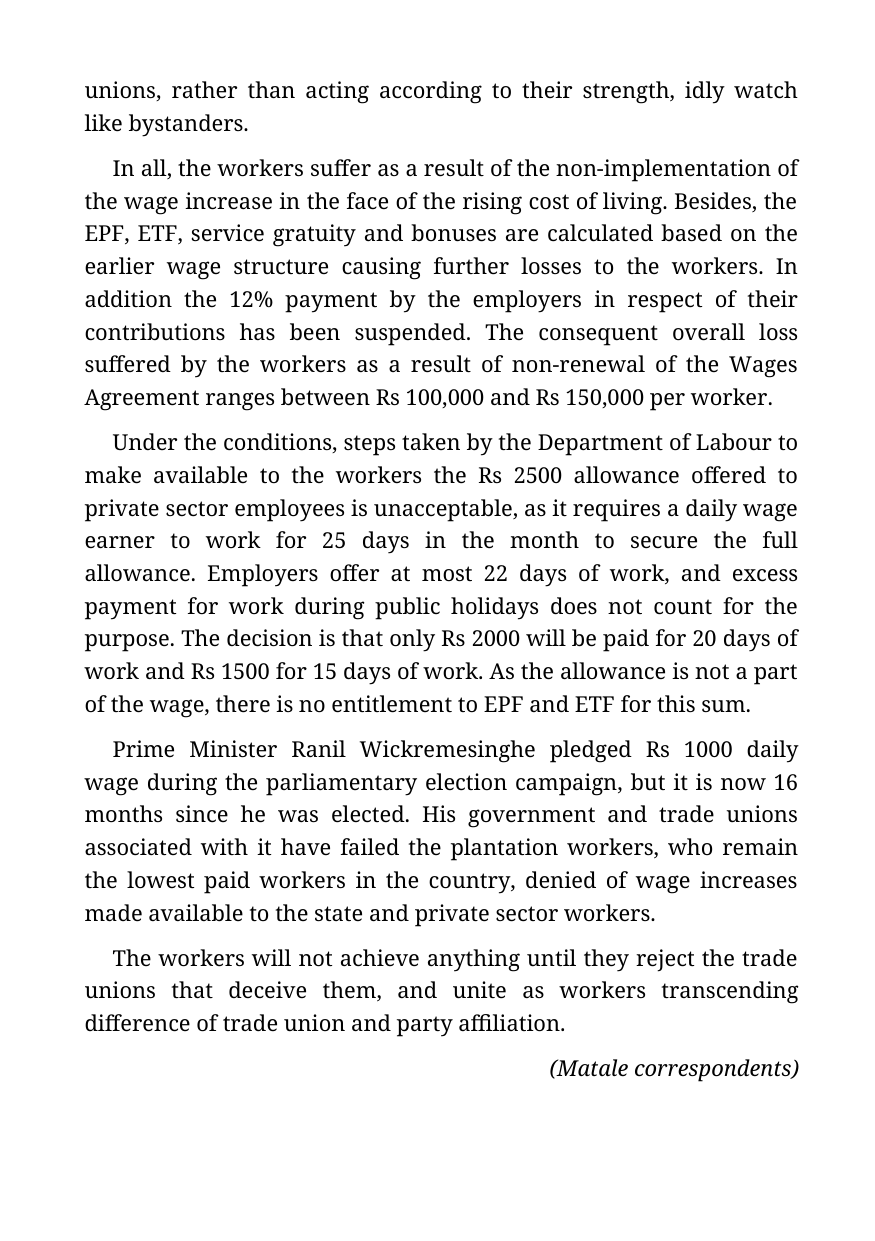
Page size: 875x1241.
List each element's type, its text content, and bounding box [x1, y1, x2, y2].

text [84, 75, 799, 137]
text Prime Minister Ranil Wickremesinghe pledged Rs 1000 daily wage during the parliamentary election campaign, but it is now 16 months since he was elected. His government and trade unions associated with it have failed the plantation workers, who remain the lowest paid workers in the country, denied of wage increases made available to the state and private sector workers. [84, 734, 799, 927]
text The workers will not achieve anything until they reject the trade unions that deceive them, and unite as workers transcending difference of trade union and party affiliation. [84, 943, 799, 1038]
text (Matale correspondents) [84, 1053, 799, 1083]
text In all, the workers suffer as a result of the non-implementation of the wage increase in the face of the rising cost of living. Besides, the EPF, ETF, service gratuity and bonuses are calculated based on the earlier wage structure causing further losses to the workers. In addition the 12% payment by the employers in respect of their contributions has been suspended. The consequent overall loss suffered by the workers as a result of non-renewal of the Wages Agreement ranges between Rs 100,000 and Rs 150,000 per worker. [84, 153, 799, 412]
text Under the conditions, steps taken by the Department of Labour to make available to the workers the Rs 2500 allowance offered to private sector employees is unacceptable, as it requires a daily wage earner to work for 25 days in the month to secure the full allowance. Employers offer at most 22 days of work, and excess payment for work during public holidays does not count for the purpose. The decision is that only Rs 2000 will be paid for 20 days of work and Rs 1500 for 15 days of work. As the allowance is not a part of the wage, there is no entitlement to EPF and ETF for this sum. [84, 427, 799, 718]
